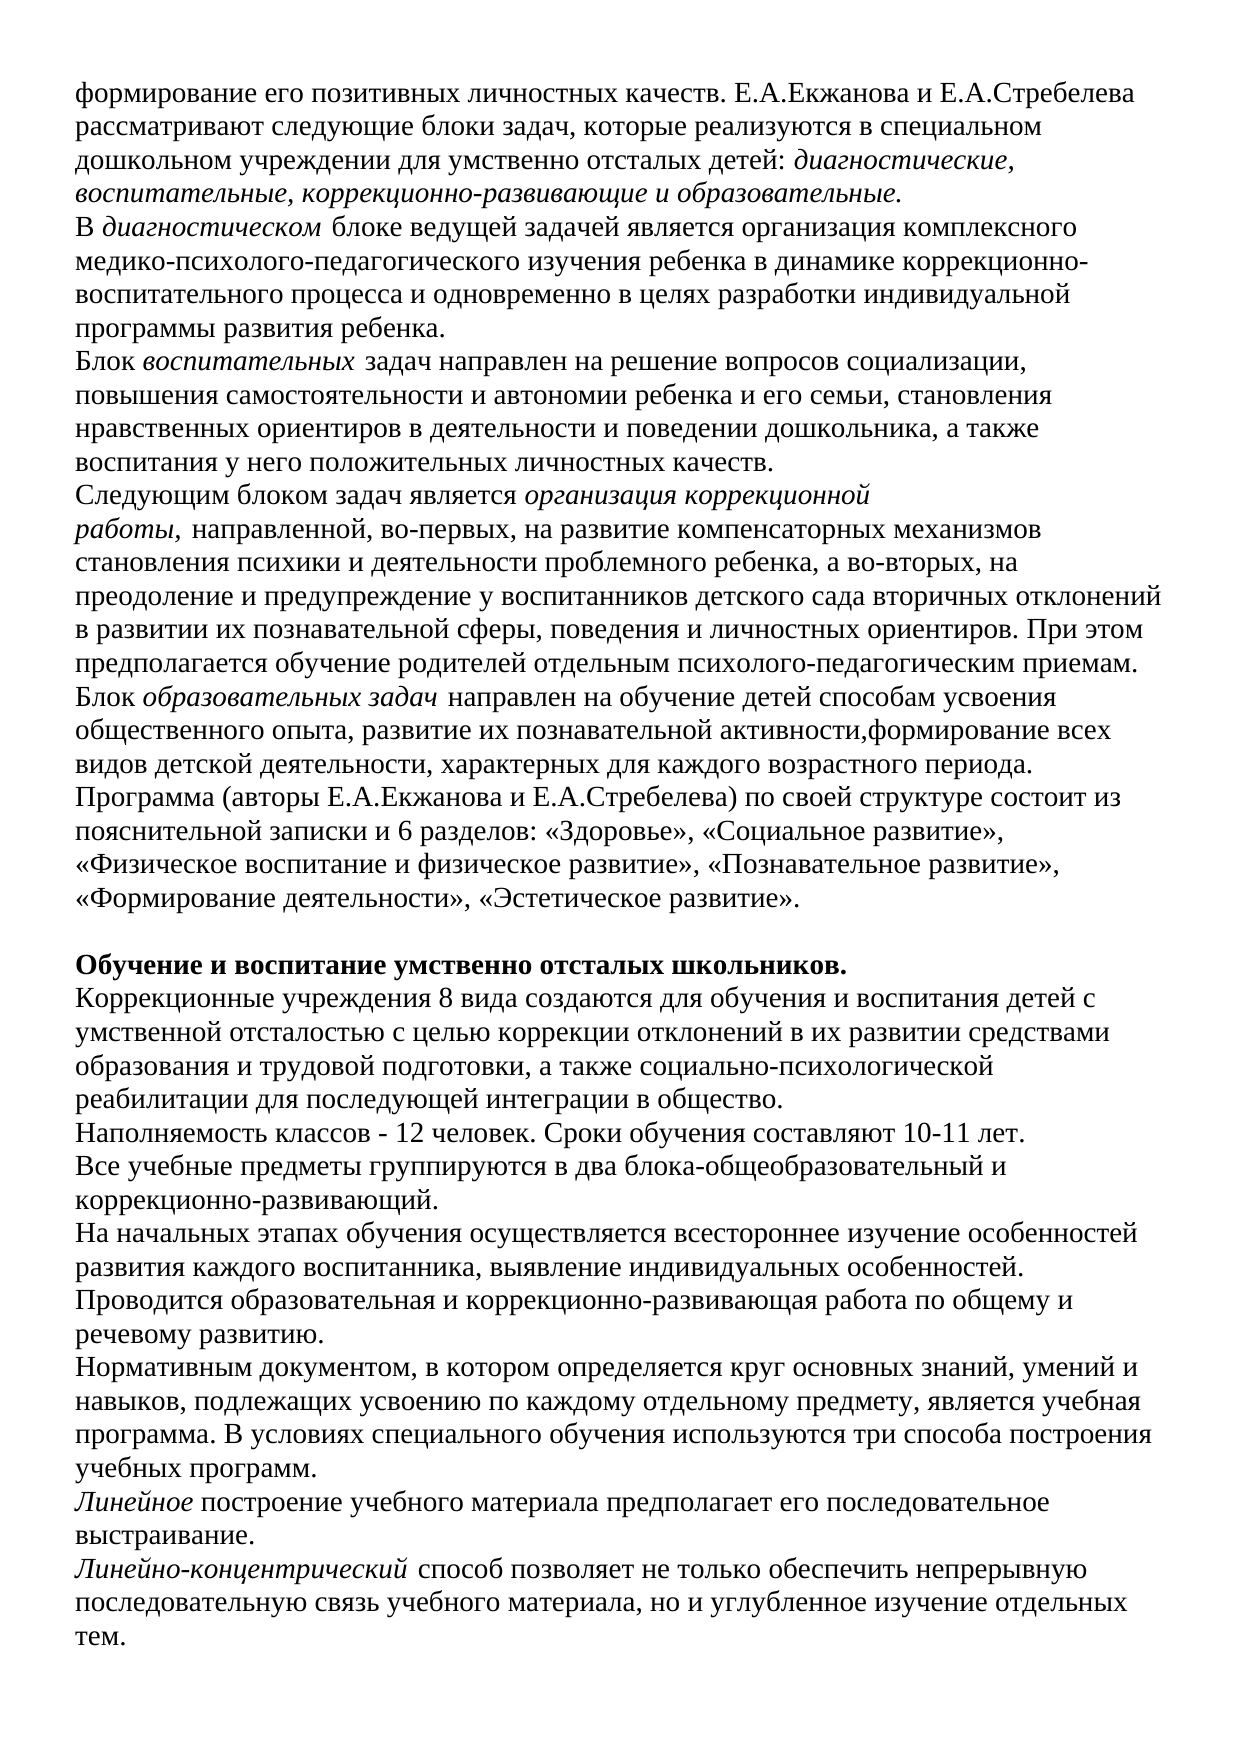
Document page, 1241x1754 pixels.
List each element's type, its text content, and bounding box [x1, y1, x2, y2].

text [75, 75, 1165, 209]
text Линейно-концентрический способ позволяет не только обеспечить непрерывную последовательную связь учебного материала, но и углубленное изучение отдельных тем. [75, 1551, 1165, 1651]
text На начальных этапах обучения осуществляется всестороннее изучение особенностей развития каждого воспитанника, выявление индивидуальных особенностей. Проводится образовательная и коррекционно-развивающая работа по общему и речевому развитию. [75, 1215, 1165, 1349]
text Наполняемость классов - 12 человек. Сроки обучения составляют 10-11 лет. [75, 1115, 1165, 1148]
text Коррекционные учреждения 8 вида создаются для обучения и воспитания детей с умственной отсталостью с целью коррекции отклонений в их развитии средствами образования и трудовой подготовки, а также социально-психологической реабилитации для последующей интеграции в общество. [75, 981, 1165, 1115]
text Нормативным документом, в котором определяется круг основных знаний, умений и навыков, подлежащих усвоению по каждому отдельному предмету, является учебная программа. В условиях специального обучения используются три способа построения учебных программ. [75, 1349, 1165, 1484]
text В диагностическом блоке ведущей задачей является организация комплексного медико-психолого-педагогического изучения ребенка в динамике коррекционно-воспитательного процесса и одновременно в целях разработки индивидуальной программы развития ребенка. [75, 209, 1165, 343]
text Линейное построение учебного материала предполагает его последовательное выстраивание. [75, 1484, 1165, 1551]
text Следующим блоком задач является организация коррекционной работы, направленной, во-первых, на развитие компенсаторных механизмов становления психики и деятельности проблемного ребенка, а во-вторых, на преодоление и предупреждение у воспитанников детского сада вторичных отклонений в развитии их познавательной сферы, поведения и личностных ориентиров. При этом предполагается обучение родителей отдельным психолого-педагогическим приемам. [75, 477, 1165, 679]
text Обучение и воспитание умственно отсталых школьников. [75, 947, 1165, 981]
text Все учебные предметы группируются в два блока-общеобразовательный и коррекционно-развивающий. [75, 1148, 1165, 1215]
text Блок воспитательных задач направлен на решение вопросов социализации, повышения самостоятельности и автономии ребенка и его семьи, становления нравственных ориентиров в деятельности и поведении дошкольника, а также воспитания у него положительных личностных качеств. [75, 343, 1165, 477]
text Блок образовательных задач направлен на обучение детей способам усвоения общественного опыта, развитие их познавательной активности,формирование всех видов детской деятельности, характерных для каждого возрастного периода. Программа (авторы Е.А.Екжанова и Е.А.Стребелева) по своей структуре состоит из пояснительной записки и 6 разделов: «Здоровье», «Социальное развитие», «Физическое воспитание и физическое развитие», «Познавательное развитие», «Формирование деятельности», «Эстетическое развитие». [75, 679, 1165, 913]
